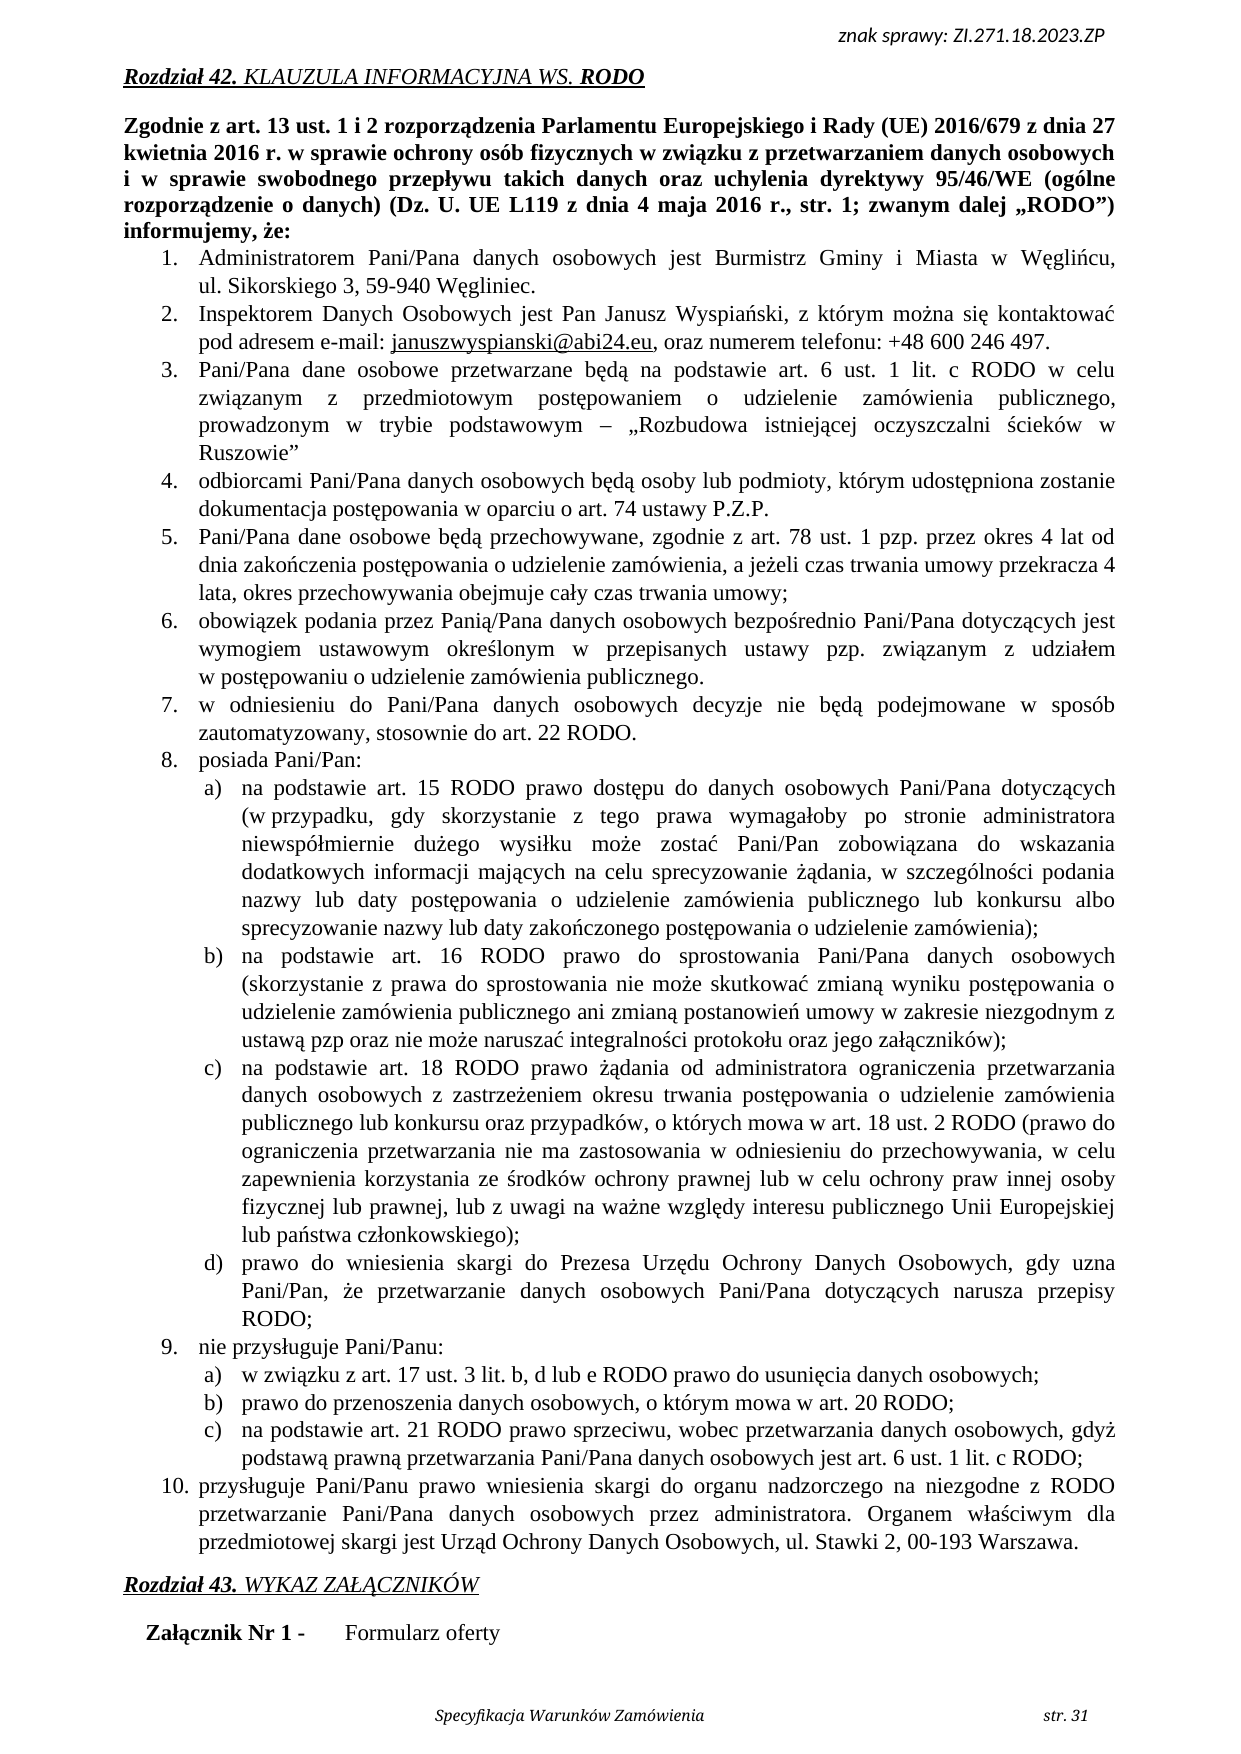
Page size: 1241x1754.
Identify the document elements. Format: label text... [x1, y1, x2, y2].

list na podstawie art. 16 RODO prawo do sprostowania Pani/Pana danych osobowych (skorzystanie z prawa do sprostowania nie może skutkować zmianą wyniku postępowania o udzielenie zamówienia publicznego ani zmianą postanowień umowy w zakresie niezgodnym z ustawą pzp oraz nie może naruszać integralności protokołu oraz jego załączników); [204, 942, 1117, 1052]
list Pani/Pana dane osobowe będą przechowywane, zgodnie z art. 78 ust. 1 pzp. przez okres 4 lat od dnia zakończenia postępowania o udzielenie zamówienia, a jeżeli czas trwania umowy przekracza 4 lata, okres przechowywania obejmuje cały czas trwania umowy; [161, 523, 1117, 605]
list odbiorcami Pani/Pana danych osobowych będą osoby lub podmioty, którym udostępniona zostanie dokumentacja postępowania w oparciu o art. 74 ustawy P.Z.P. [161, 467, 1117, 522]
list na podstawie art. 18 RODO prawo żądania od administratora ograniczenia przetwarzania danych osobowych z zastrzeżeniem okresu trwania postępowania o udzielenie zamówienia publicznego lub konkursu oraz przypadków, o których mowa w art. 18 ust. 2 RODO (prawo do ograniczenia przetwarzania nie ma zastosowania w odniesieniu do przechowywania, w celu zapewnienia korzystania ze środków ochrony prawnej lub w celu ochrony praw innej osoby fizycznej lub prawnej, lub z uwagi na ważne względy interesu publicznego Unii Europejskiej lub państwa członkowskiego); [204, 1053, 1117, 1247]
list Inspektorem Danych Osobowych jest Pan Janusz Wyspiański, z którym można się kontaktować pod adresem e-mail: januszwyspianski@abi24.eu, oraz numerem telefonu: +48 600 246 497. [161, 300, 1117, 354]
list prawo do wniesienia skargi do Prezesa Urzędu Ochrony Danych Osobowych, gdy uzna Pani/Pan, że przetwarzanie danych osobowych Pani/Pana dotyczących narusza przepisy RODO; [204, 1249, 1117, 1331]
text Rozdział 43. WYKAZ ZAŁĄCZNIKÓW [123, 1573, 1117, 1598]
list nie przysługuje Pani/Panu: [161, 1333, 1117, 1359]
text Zgodnie z art. 13 ust. 1 i 2 rozporządzenia Parlamentu Europejskiego i Rady (UE) 2016/679 z dnia 27 kwietnia 2016 r. w sprawie ochrony osób fizycznych w związku z przetwarzaniem danych osobowych i w sprawie swobodnego przepływu takich danych oraz uchylenia dyrektywy 95/46/WE (ogólne rozporządzenie o danych) (Dz. U. UE L119 z dnia 4 maja 2016 r., str. 1; zwanym dalej „RODO”) informujemy, że: [123, 112, 1117, 244]
text Załącznik Nr 1 - Formularz oferty [145, 1619, 1117, 1646]
list obowiązek podania przez Panią/Pana danych osobowych bezpośrednio Pani/Pana dotyczących jest wymogiem ustawowym określonym w przepisanych ustawy pzp. związanym z udziałem w postępowaniu o udzielenie zamówienia publicznego. [161, 607, 1117, 689]
list na podstawie art. 21 RODO prawo sprzeciwu, wobec przetwarzania danych osobowych, gdyż podstawą prawną przetwarzania Pani/Pana danych osobowych jest art. 6 ust. 1 lit. c RODO; [204, 1416, 1117, 1471]
list prawo do przenoszenia danych osobowych, o którym mowa w art. 20 RODO; [204, 1388, 1117, 1415]
list w związku z art. 17 ust. 3 lit. b, d lub e RODO prawo do usunięcia danych osobowych; [204, 1361, 1117, 1387]
list w odniesieniu do Pani/Pana danych osobowych decyzje nie będą podejmowane w sposób zautomatyzowany, stosownie do art. 22 RODO. [161, 691, 1117, 745]
list posiada Pani/Pan: [161, 746, 1117, 773]
list przysługuje Pani/Panu prawo wniesienia skargi do organu nadzorczego na niezgodne z RODO przetwarzanie Pani/Pana danych osobowych przez administratora. Organem właściwym dla przedmiotowej skargi jest Urząd Ochrony Danych Osobowych, ul. Stawki 2, 00-193 Warszawa. [161, 1472, 1117, 1554]
list Pani/Pana dane osobowe przetwarzane będą na podstawie art. 6 ust. 1 lit. c RODO w celu związanym z przedmiotowym postępowaniem o udzielenie zamówienia publicznego, prowadzonym w trybie podstawowym – „Rozbudowa istniejącej oczyszczalni ścieków w Ruszowie” [161, 356, 1117, 466]
list Administratorem Pani/Pana danych osobowych jest Burmistrz Gminy i Miasta w Węglińcu, ul. Sikorskiego 3, 59-940 Węgliniec. [161, 244, 1117, 298]
text Rozdział 42. KLAUZULA INFORMACYJNA WS. RODO [123, 65, 1117, 90]
list na podstawie art. 15 RODO prawo dostępu do danych osobowych Pani/Pana dotyczących (w przypadku, gdy skorzystanie z tego prawa wymagałoby po stronie administratora niewspółmiernie dużego wysiłku może zostać Pani/Pan zobowiązana do wskazania dodatkowych informacji mających na celu sprecyzowanie żądania, w szczególności podania nazwy lub daty postępowania o udzielenie zamówienia publicznego lub konkursu albo sprecyzowanie nazwy lub daty zakończonego postępowania o udzielenie zamówienia); [204, 774, 1117, 940]
